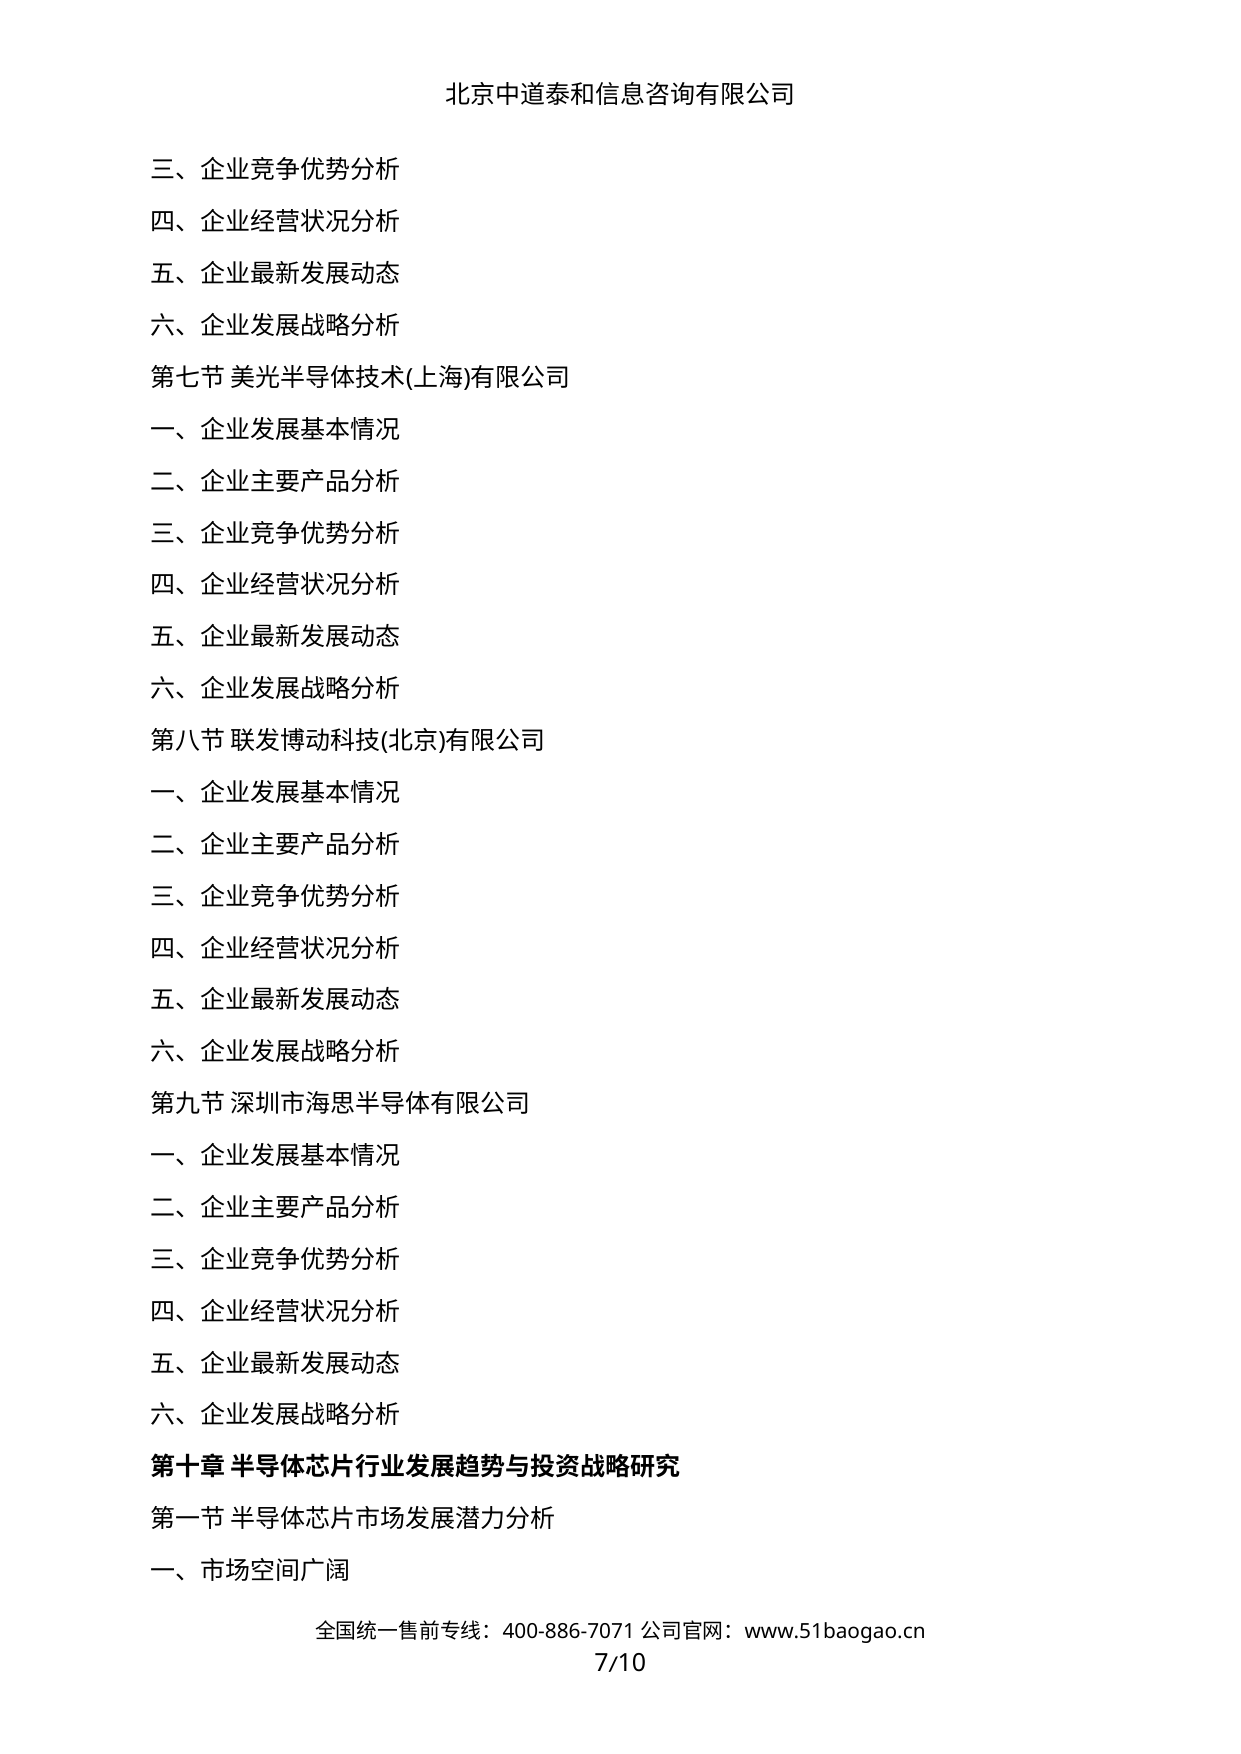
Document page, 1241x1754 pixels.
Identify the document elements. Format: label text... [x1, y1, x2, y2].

text 五、企业最新发展动态 [150, 980, 1090, 1016]
text 二、企业主要产品分析 [150, 1187, 1090, 1224]
text 五、企业最新发展动态 [150, 254, 1090, 290]
text 第八节 联发博动科技(北京)有限公司 [150, 721, 1090, 757]
text 四、企业经营状况分析 [150, 202, 1090, 238]
text 二、企业主要产品分析 [150, 461, 1090, 497]
text 第一节 半导体芯片市场发展潜力分析 [150, 1499, 1090, 1535]
text 第十章 半导体芯片行业发展趋势与投资战略研究 [150, 1447, 1090, 1483]
text 六、企业发展战略分析 [150, 306, 1090, 342]
text 六、企业发展战略分析 [150, 669, 1090, 705]
text 一、企业发展基本情况 [150, 772, 1090, 809]
text 六、企业发展战略分析 [150, 1395, 1090, 1431]
text 五、企业最新发展动态 [150, 617, 1090, 653]
text 六、企业发展战略分析 [150, 1032, 1090, 1068]
text 一、企业发展基本情况 [150, 409, 1090, 446]
text 三、企业竞争优势分析 [150, 150, 1090, 186]
text 四、企业经营状况分析 [150, 1291, 1090, 1327]
text 第七节 美光半导体技术(上海)有限公司 [150, 357, 1090, 394]
text 三、企业竞争优势分析 [150, 1239, 1090, 1276]
text 一、企业发展基本情况 [150, 1136, 1090, 1172]
text 一、市场空间广阔 [150, 1551, 1090, 1587]
text 二、企业主要产品分析 [150, 824, 1090, 861]
text 三、企业竞争优势分析 [150, 876, 1090, 912]
text 四、企业经营状况分析 [150, 928, 1090, 964]
text 第九节 深圳市海思半导体有限公司 [150, 1084, 1090, 1120]
text 四、企业经营状况分析 [150, 565, 1090, 601]
text 五、企业最新发展动态 [150, 1343, 1090, 1379]
text 三、企业竞争优势分析 [150, 513, 1090, 549]
